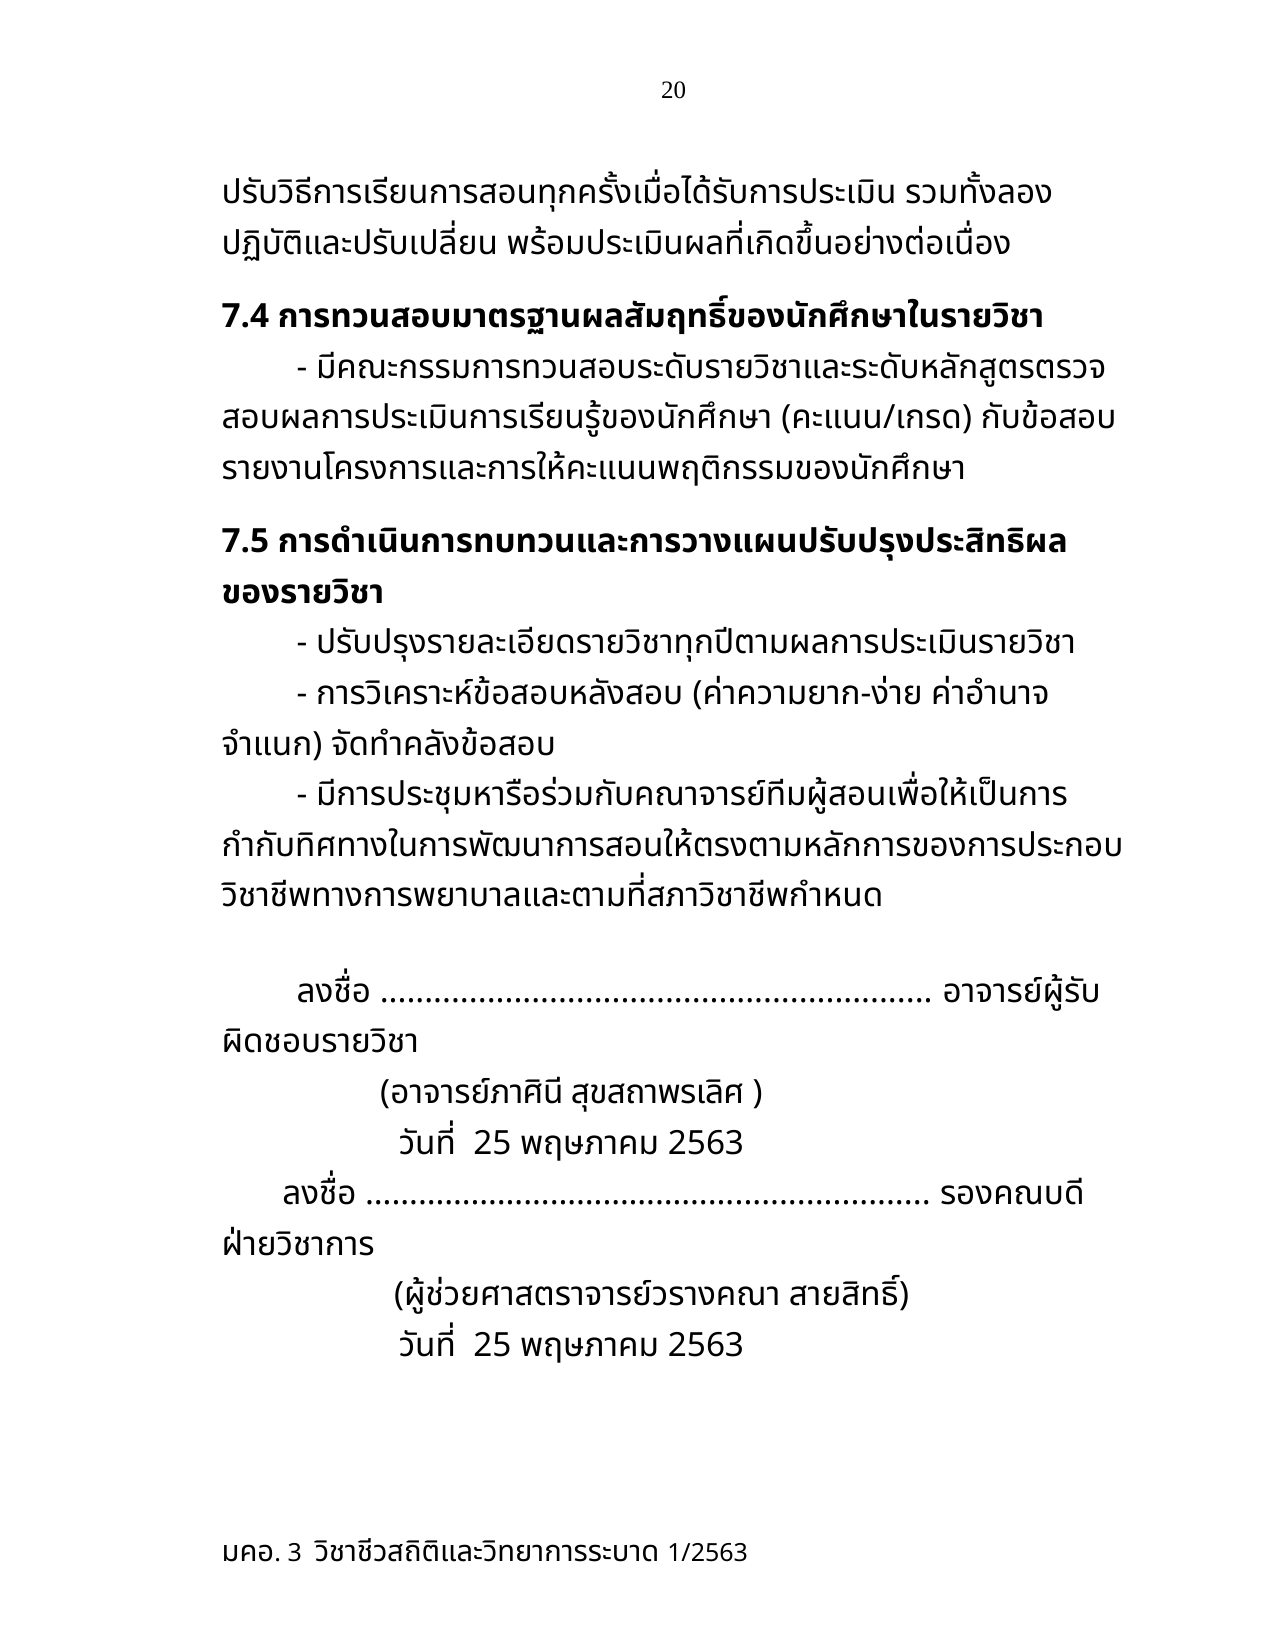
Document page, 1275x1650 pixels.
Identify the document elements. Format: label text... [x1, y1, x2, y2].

text วันที่ 25 พฤษภาคม 2563 [354, 1321, 1125, 1371]
text - มีคณะกรรมการทวนสอบระดับรายวิชาและระดับหลักสูตรตรวจสอบผลการประเมินการเรียนรู้ของนักศึกษา (คะแนน/เกรด) กับข้อสอบรายงานโครงการและการให้คะแนนพฤติกรรมของนักศึกษา [221, 343, 1125, 494]
text ลงชื่อ ……………………………………...................... รองคณบดีฝ่ายวิชาการ [221, 1169, 1125, 1270]
text 7.4 การทวนสอบมาตรฐานผลสัมฤทธิ์ของนักศึกษาในรายวิชา [221, 292, 1125, 343]
text - ปรับปรุงรายละเอียดรายวิชาทุกปีตามผลการประเมินรายวิชา [221, 618, 1125, 669]
text (ผู้ช่วยศาสตราจารย์วรางคณา สายสิทธิ์) [221, 1270, 1125, 1321]
text - การวิเคราะห์ข้อสอบหลังสอบ (ค่าความยาก-ง่าย ค่าอำนาจจำแนก) จัดทำคลังข้อสอบ [221, 669, 1125, 770]
text - มีการประชุมหารือร่วมกับคณาจารย์ทีมผู้สอนเพื่อให้เป็นการกำกับทิศทางในการพัฒนาการสอนให้ตรงตามหลักการของการประกอบวิชาชีพทางการพยาบาลและตามที่สภาวิชาชีพกำหนด [221, 770, 1125, 921]
text ลงชื่อ .............................................................. อาจารย์ผู้รับผิดชอบรายวิชา [221, 967, 1125, 1068]
text วันที่ 25 พฤษภาคม 2563 [354, 1118, 1125, 1169]
text 7.5 การดำเนินการทบทวนและการวางแผนปรับปรุงประสิทธิผลของรายวิชา [221, 517, 1125, 618]
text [221, 168, 1125, 269]
text (อาจารย์ภาศินี สุขสถาพรเลิศ ) [221, 1068, 1125, 1118]
